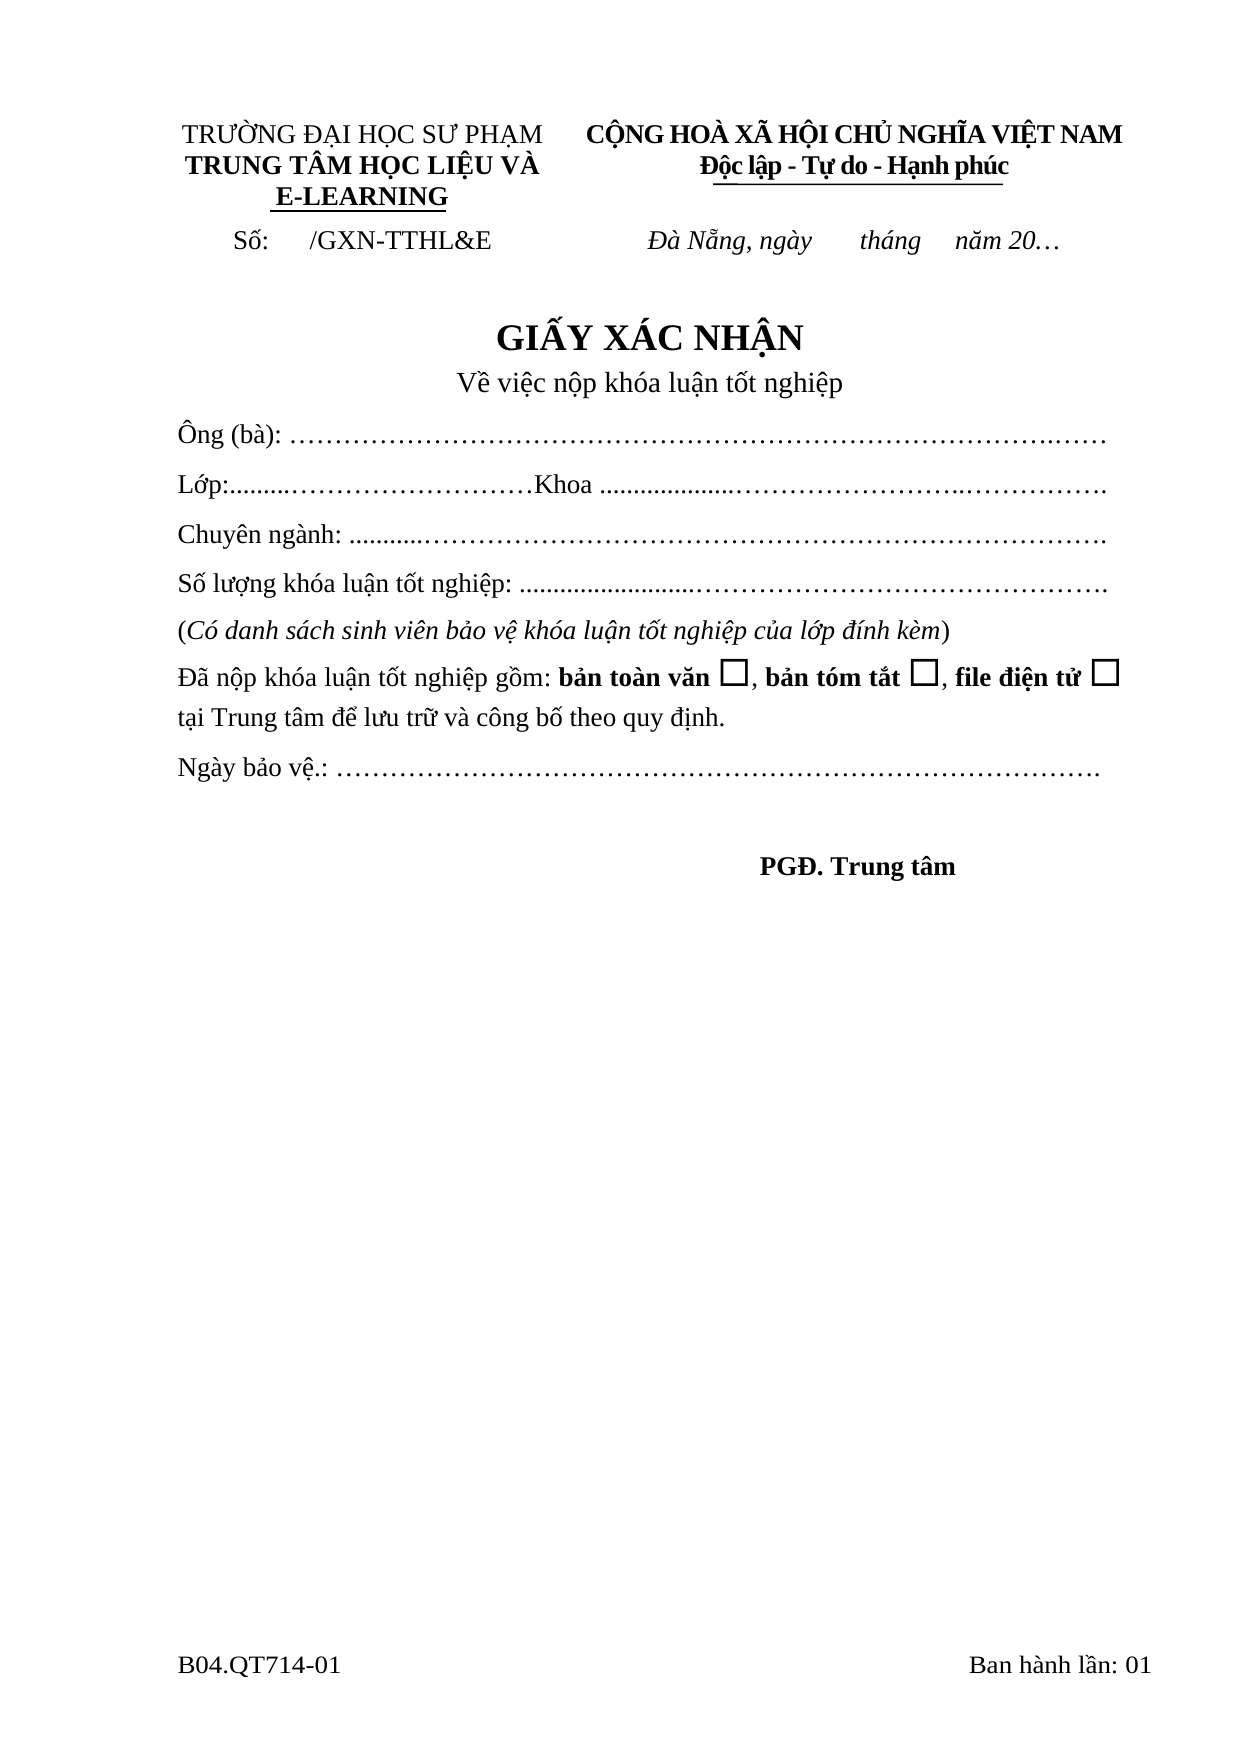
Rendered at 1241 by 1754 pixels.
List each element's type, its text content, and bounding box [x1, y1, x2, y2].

table_header CỘNG HOÀ XÃ HỘI CHỦ NGHĨA VIỆT NAM Độc lập - Tự do - Hạnh phúc [567, 118, 1142, 212]
table_cell Đà Nẵng, ngày tháng năm 20… [567, 212, 1142, 255]
text Lớp:.........………………………Khoa ....................……………………..……………. [177, 468, 1122, 499]
text Đã nộp khóa luận tốt nghiệp gồm: bản toàn văn , bản tóm tắt , file điện tử tại Trung tâm để lưu trữ và công bố theo quy định. [177, 661, 1122, 732]
text Số lượng khóa luận tốt nghiệp: ..........................………………………………………. [177, 567, 1122, 599]
text Ông (bà): ………………………………………………………………………….…… [177, 418, 1122, 449]
text (Có danh sách sinh viên bảo vệ khóa luận tốt nghiệp của lớp đính kèm) [177, 614, 1122, 645]
text PGĐ. Trung tâm [177, 850, 1122, 919]
table_header TRƯỜNG ĐẠI HỌC SƯ PHẠM TRUNG TÂM HỌC LIỆU VÀ E-LEARNING [157, 118, 567, 212]
table_cell Số: /GXN-TTHL&E [157, 212, 567, 255]
text GIẤY XÁC NHẬN Về việc nộp khóa luận tốt nghiệp [177, 316, 1122, 399]
text Ngày bảo vệ.: …………………………………………………………………………. [177, 751, 1122, 782]
text Chuyên ngành: ...........…………………………………………………………………. [177, 518, 1122, 549]
